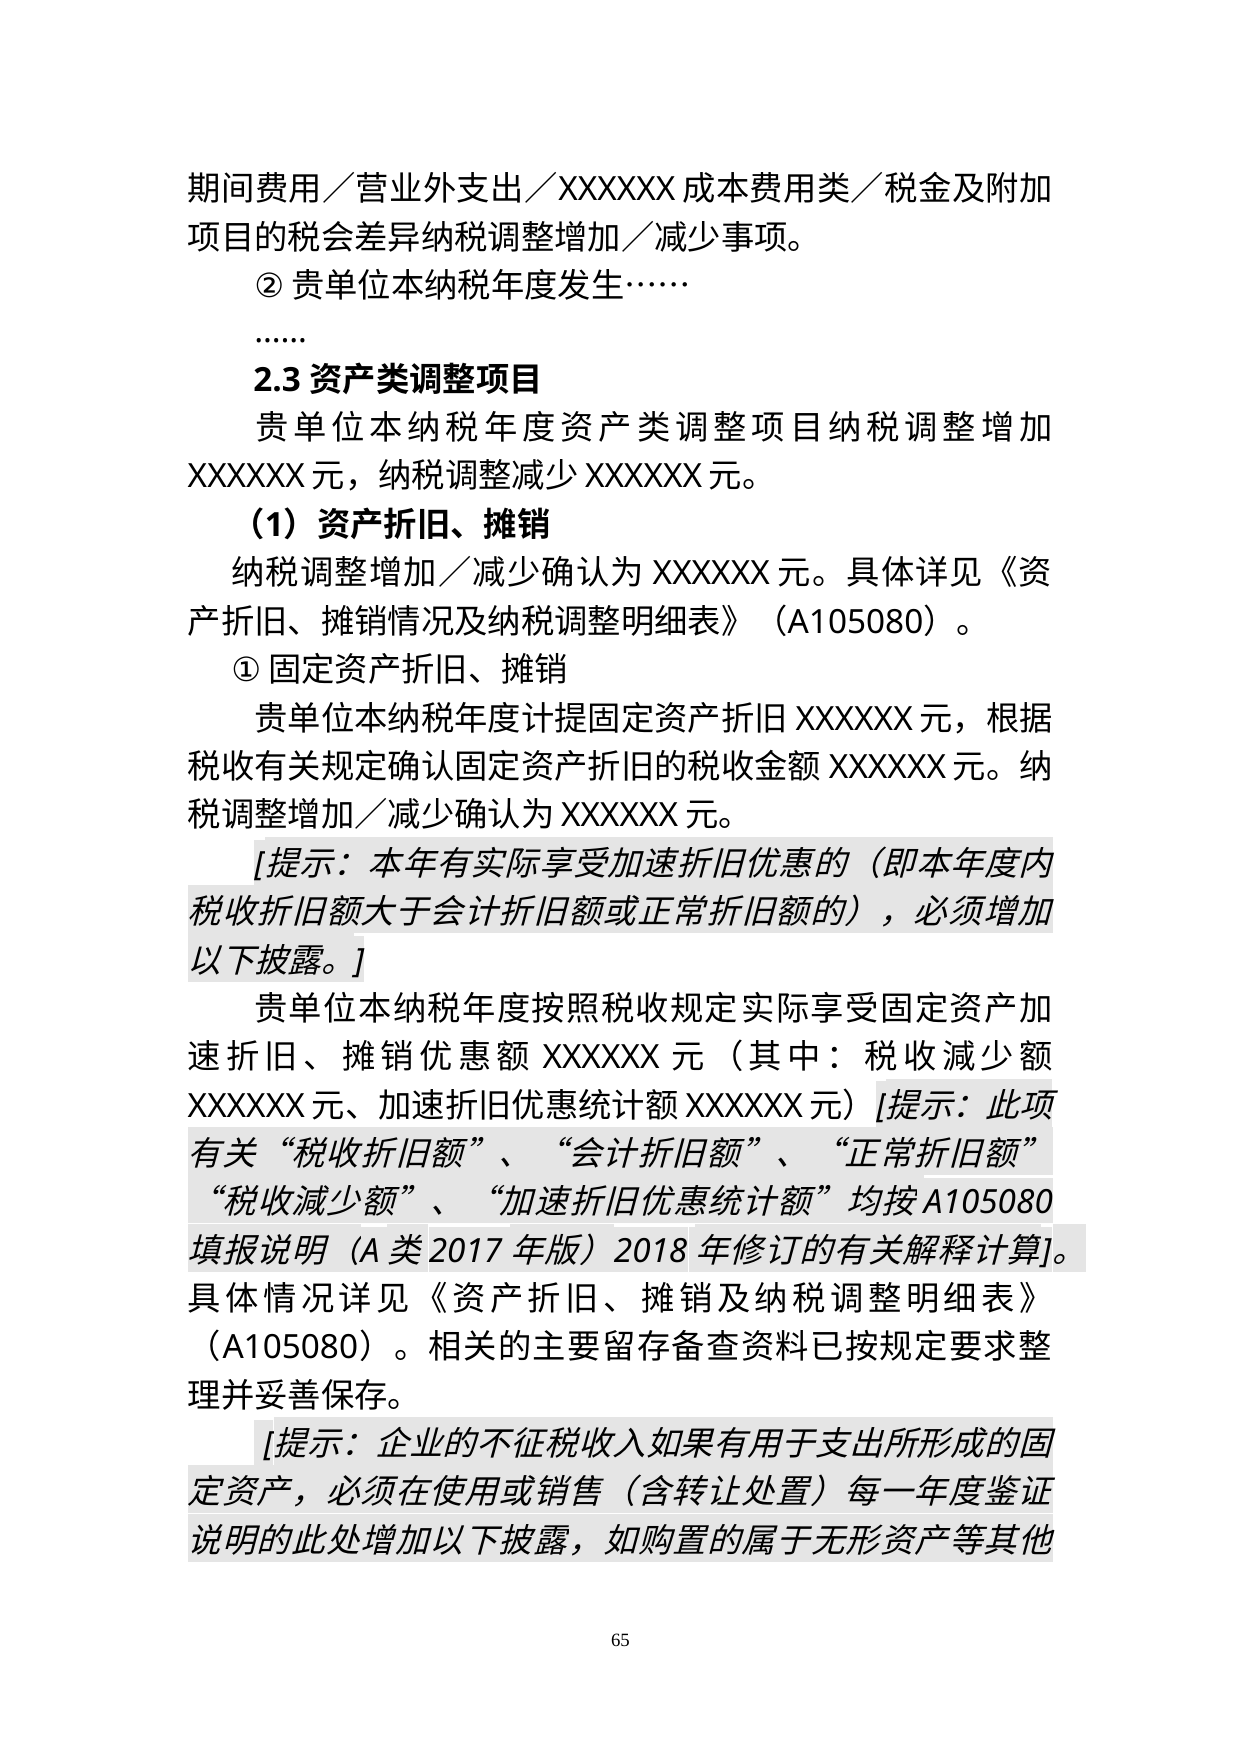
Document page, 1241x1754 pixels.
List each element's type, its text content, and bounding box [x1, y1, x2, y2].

text 贵单位本纳税年度资产类调整项目纳税调整增加XXXXXX元，纳税调整减少XXXXXX元。 [187, 401, 1053, 498]
text 贵单位本纳税年度按照税收规定实际享受固定资产加速折旧、摊销优惠额XXXXXX元（其中：税收減少额XXXXXX元、加速折旧优惠统计额XXXXXX元）[提示：此项有关“税收折旧额”、“会计折旧额”、“正常折旧额”、“税收減少额”、“加速折旧优惠统计额”均按A105080填报说明（A类2017年版）2018年修订的有关解释计算]。具体情况详见《资产折旧、摊销及纳税调整明细表》（A105080）。相关的主要留存备查资料已按规定要求整理并妥善保存。 [187, 982, 1053, 1417]
text [提示：本年有实际享受加速折旧优惠的（即本年度内税收折旧额大于会计折旧额或正常折旧额的），必须增加以下披露。] [354, 933, 1053, 982]
text ①固定资产折旧、摊销 [187, 643, 1053, 691]
text [提示：企业的不征税收入如果有用于支出所形成的固定资产，必须在使用或销售（含转让处置）每一年度鉴证说明的此处增加以下披露，如购置的属于无形资产等其他资产，则参考以下格式进行披露] [187, 1417, 1053, 1562]
text …… [187, 307, 1053, 352]
text ②贵单位本纳税年度发生…… [187, 259, 1053, 307]
text 2.3 资产类调整项目 [187, 352, 1053, 401]
text 贵单位本纳税年度计提固定资产折旧XXXXXX元，根据税收有关规定确认固定资产折旧的税收金额XXXXXX元。纳税调整增加／减少确认为XXXXXX元。 [187, 691, 1053, 837]
text （1）资产折旧、摊销 [187, 498, 1053, 546]
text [187, 162, 1053, 259]
text [提示：本年有实际享受加速折旧优惠的（即本年度内税收折旧额大于会计折旧额或正常折旧额的），必须增加以下披露。] [187, 837, 265, 982]
text 纳税调整增加／减少确认为XXXXXX元。具体详见《资产折旧、摊销情况及纳税调整明细表》（A105080）。 [187, 546, 1053, 643]
